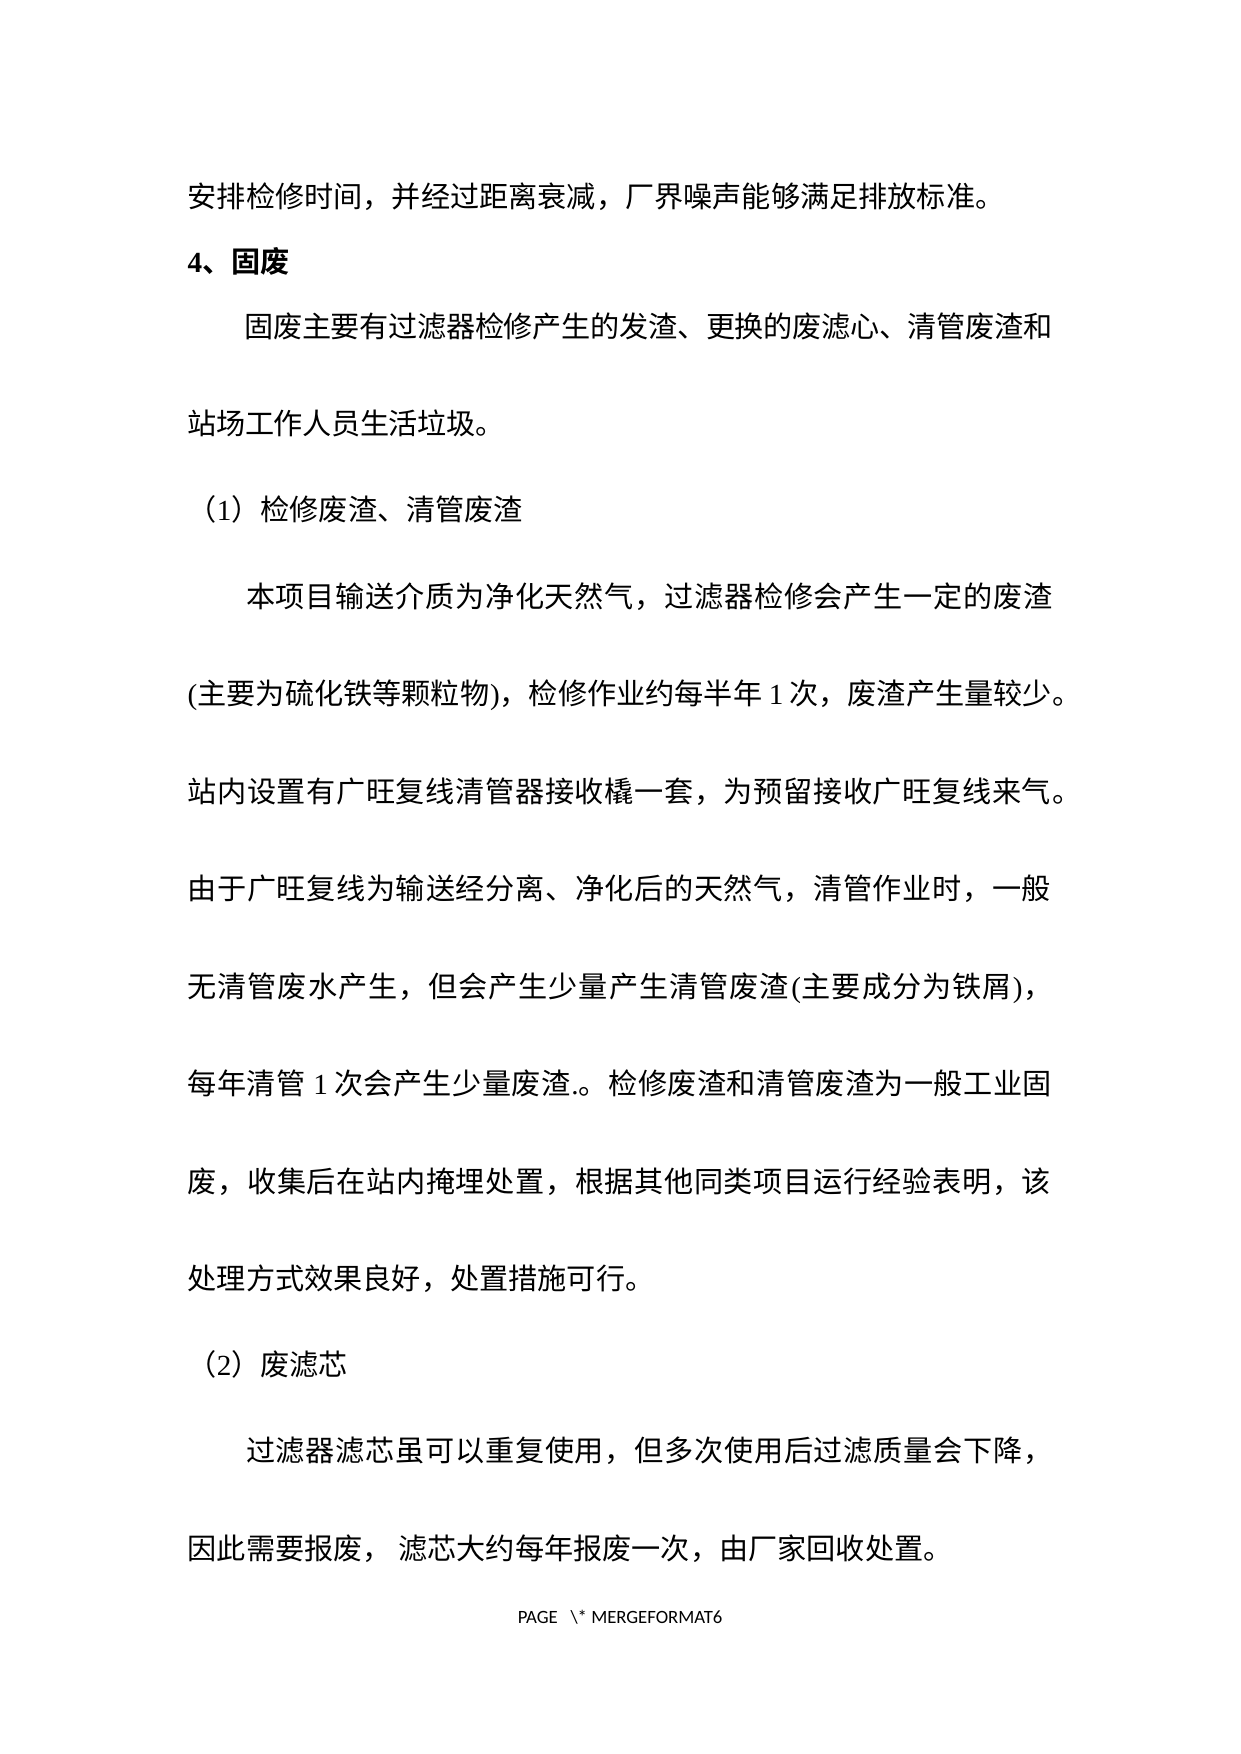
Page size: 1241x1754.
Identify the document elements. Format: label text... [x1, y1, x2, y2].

list 过滤器滤芯虽可以重复使用，但多次使用后过滤质量会下降，因此需要报废， 滤芯大约每年报废一次，由厂家回收处置。 [187, 1417, 1053, 1579]
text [187, 162, 1053, 227]
list 本项目输送介质为净化天然气，过滤器检修会产生一定的废渣 (主要为硫化铁等颗粒物)，检修作业约每半年1次，废渣产生量较少。站内设置有广旺复线清管器接收橇一套，为预留接收广旺复线来气。由于广旺复线为输送经分离、净化后的天然气，清管作业时，一般无清管废水产生，但会产生少量产生清管废渣(主要成分为铁屑)， 每年清管 1次会产生少量废渣.。检修废渣和清管废渣为一般工业固废，收集后在站内掩埋处置，根据其他同类项目运行经验表明，该处理方式效果良好，处置措施可行。 [187, 562, 1053, 1309]
text 4、固废 [187, 227, 1053, 292]
list 检修废渣、清管废渣 [187, 476, 1053, 541]
list 废滤芯 [187, 1330, 1053, 1395]
text 固废主要有过滤器检修产生的发渣、更换的废滤心、清管废渣和站场工作人员生活垃圾。 [187, 292, 1053, 454]
